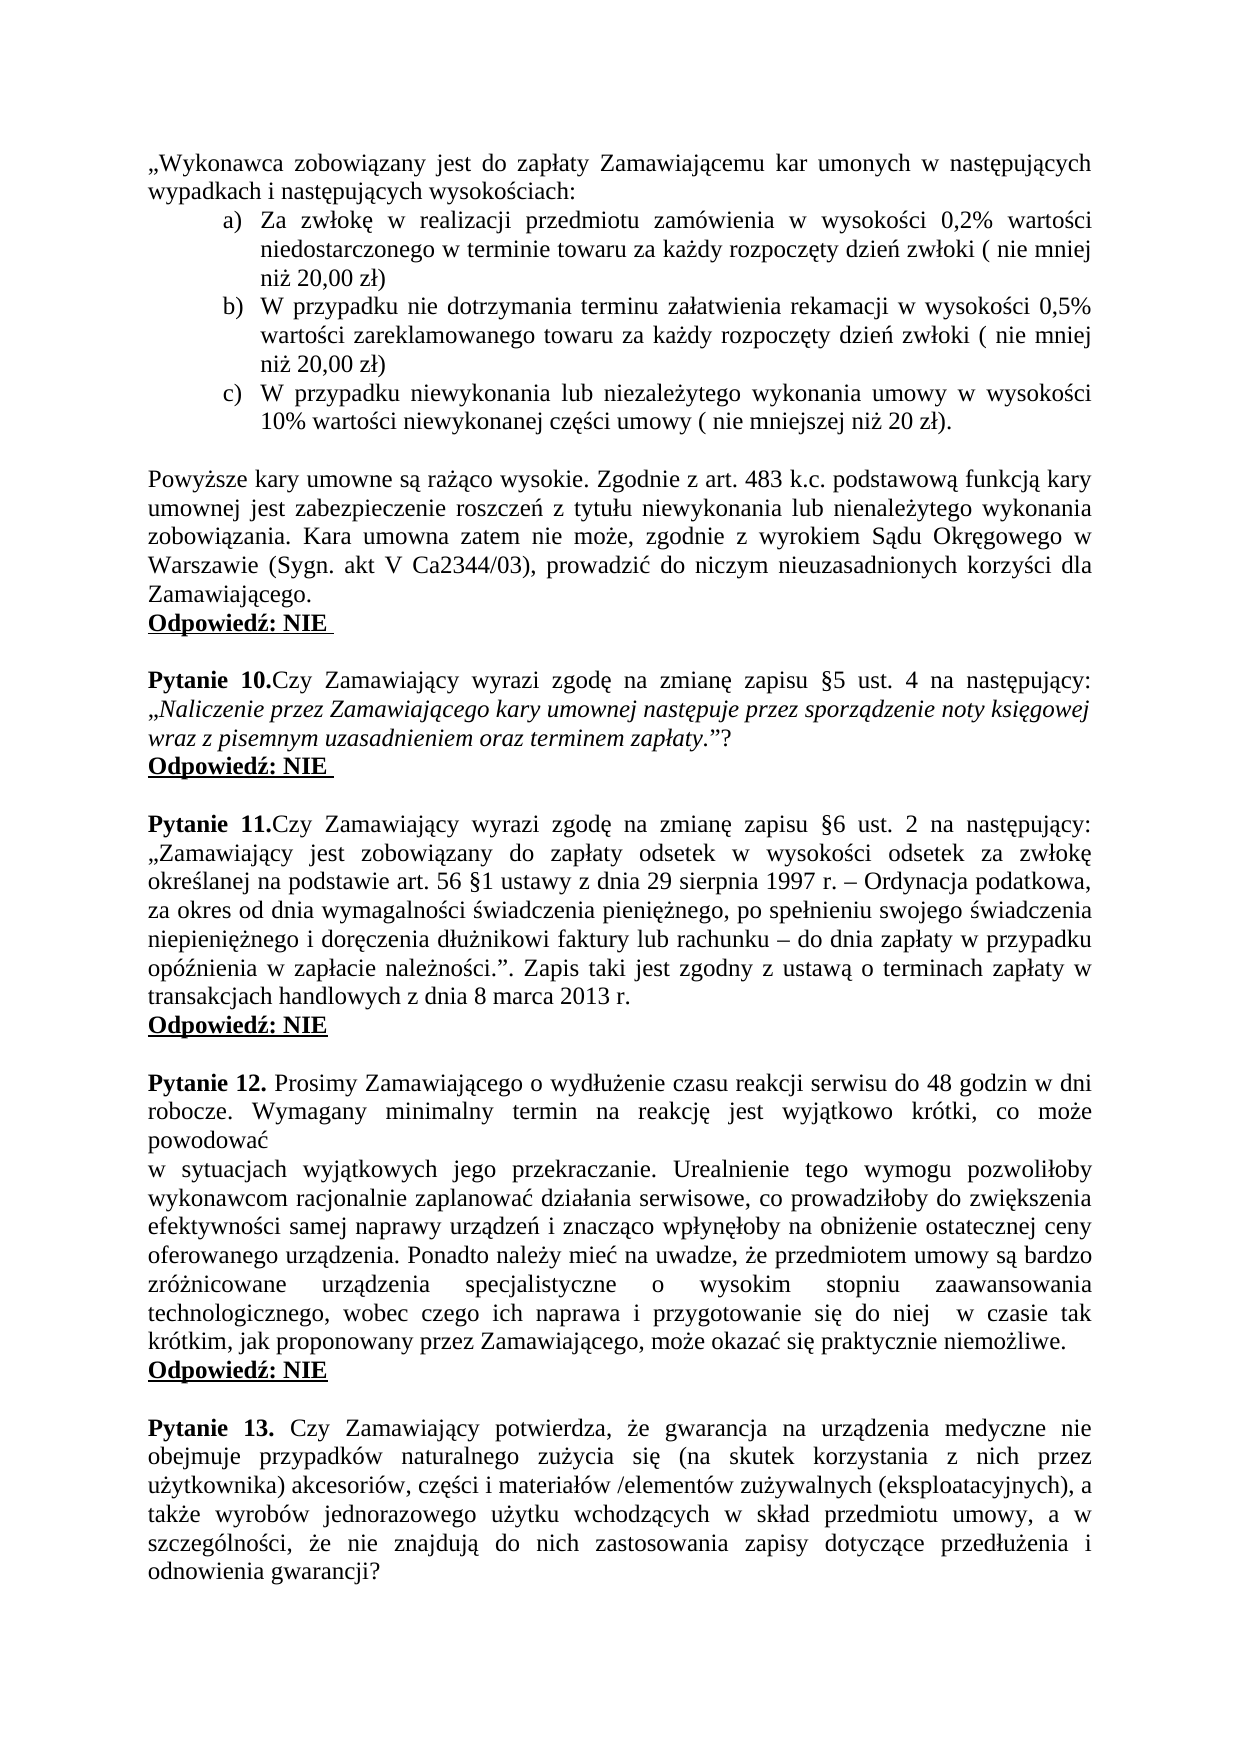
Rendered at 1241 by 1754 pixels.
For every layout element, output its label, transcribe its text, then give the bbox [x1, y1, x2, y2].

list W przypadku niewykonania lub niezależytego wykonania umowy w wysokości 10% wartości niewykonanej części umowy ( nie mniejszej niż 20 zł). [223, 378, 1093, 435]
text Odpowiedź: NIE [148, 1010, 1093, 1039]
text Pytanie 10.Czy Zamawiający wyrazi zgodę na zmianę zapisu §5 ust. 4 na następujący: „Naliczenie przez Zamawiającego kary umownej następuje przez sporządzenie noty księgowej wraz z pisemnym uzasadnieniem oraz terminem zapłaty.”? [148, 665, 1093, 751]
text „Wykonawca zobowiązany jest do zapłaty Zamawiającemu kar umonych w następujących wypadkach i następujących wysokościach: [148, 148, 1093, 205]
list Za zwłokę w realizacji przedmiotu zamówienia w wysokości 0,2% wartości niedostarczonego w terminie towaru za każdy rozpoczęty dzień zwłoki ( nie mniej niż 20,00 zł) [223, 205, 1093, 291]
text Pytanie 13. Czy Zamawiający potwierdza, że gwarancja na urządzenia medyczne nie obejmuje przypadków naturalnego zużycia się (na skutek korzystania z nich przez użytkownika) akcesoriów, części i materiałów /elementów zużywalnych (eksploatacyjnych), a także wyrobów jednorazowego użytku wchodzących w skład przedmiotu umowy, a w szczególności, że nie znajdują do nich zastosowania zapisy dotyczące przedłużenia i odnowienia gwarancji? [148, 1413, 1093, 1585]
text Odpowiedź: NIE [148, 1355, 1093, 1384]
text Pytanie 11.Czy Zamawiający wyrazi zgodę na zmianę zapisu §6 ust. 2 na następujący: „Zamawiający jest zobowiązany do zapłaty odsetek w wysokości odsetek za zwłokę określanej na podstawie art. 56 §1 ustawy z dnia 29 sierpnia 1997 r. – Ordynacja podatkowa, za okres od dnia wymagalności świadczenia pieniężnego, po spełnieniu swojego świadczenia niepieniężnego i doręczenia dłużnikowi faktury lub rachunku – do dnia zapłaty w przypadku opóźnienia w zapłacie należności.”. Zapis taki jest zgodny z ustawą o terminach zapłaty w transakcjach handlowych z dnia 8 marca 2013 r. [148, 809, 1093, 1010]
list W przypadku nie dotrzymania terminu załatwienia rekamacji w wysokości 0,5% wartości zareklamowanego towaru za każdy rozpoczęty dzień zwłoki ( nie mniej niż 20,00 zł) [223, 291, 1093, 378]
text Powyższe kary umowne są rażąco wysokie. Zgodnie z art. 483 k.c. podstawową funkcją kary umownej jest zabezpieczenie roszczeń z tytułu niewykonania lub nienależytego wykonania zobowiązania. Kara umowna zatem nie może, zgodnie z wyrokiem Sądu Okręgowego w Warszawie (Sygn. akt V Ca2344/03), prowadzić do niczym nieuzasadnionych korzyści dla Zamawiającego. [148, 464, 1093, 608]
text Odpowiedź: NIE [148, 751, 1093, 780]
text Pytanie 12. Prosimy Zamawiającego o wydłużenie czasu reakcji serwisu do 48 godzin w dni robocze. Wymagany minimalny termin na reakcję jest wyjątkowo krótki, co może powodować w sytuacjach wyjątkowych jego przekraczanie. Urealnienie tego wymogu pozwoliłoby wykonawcom racjonalnie zaplanować działania serwisowe, co prowadziłoby do zwiększenia efektywności samej naprawy urządzeń i znacząco wpłynęłoby na obniżenie ostatecznej ceny oferowanego urządzenia. Ponadto należy mieć na uwadze, że przedmiotem umowy są bardzo zróżnicowane urządzenia specjalistyczne o wysokim stopniu zaawansowania technologicznego, wobec czego ich naprawa i przygotowanie się do niej w czasie tak krótkim, jak proponowany przez Zamawiającego, może okazać się praktycznie niemożliwe. [148, 1068, 1093, 1355]
text Odpowiedź: NIE [148, 608, 1093, 636]
